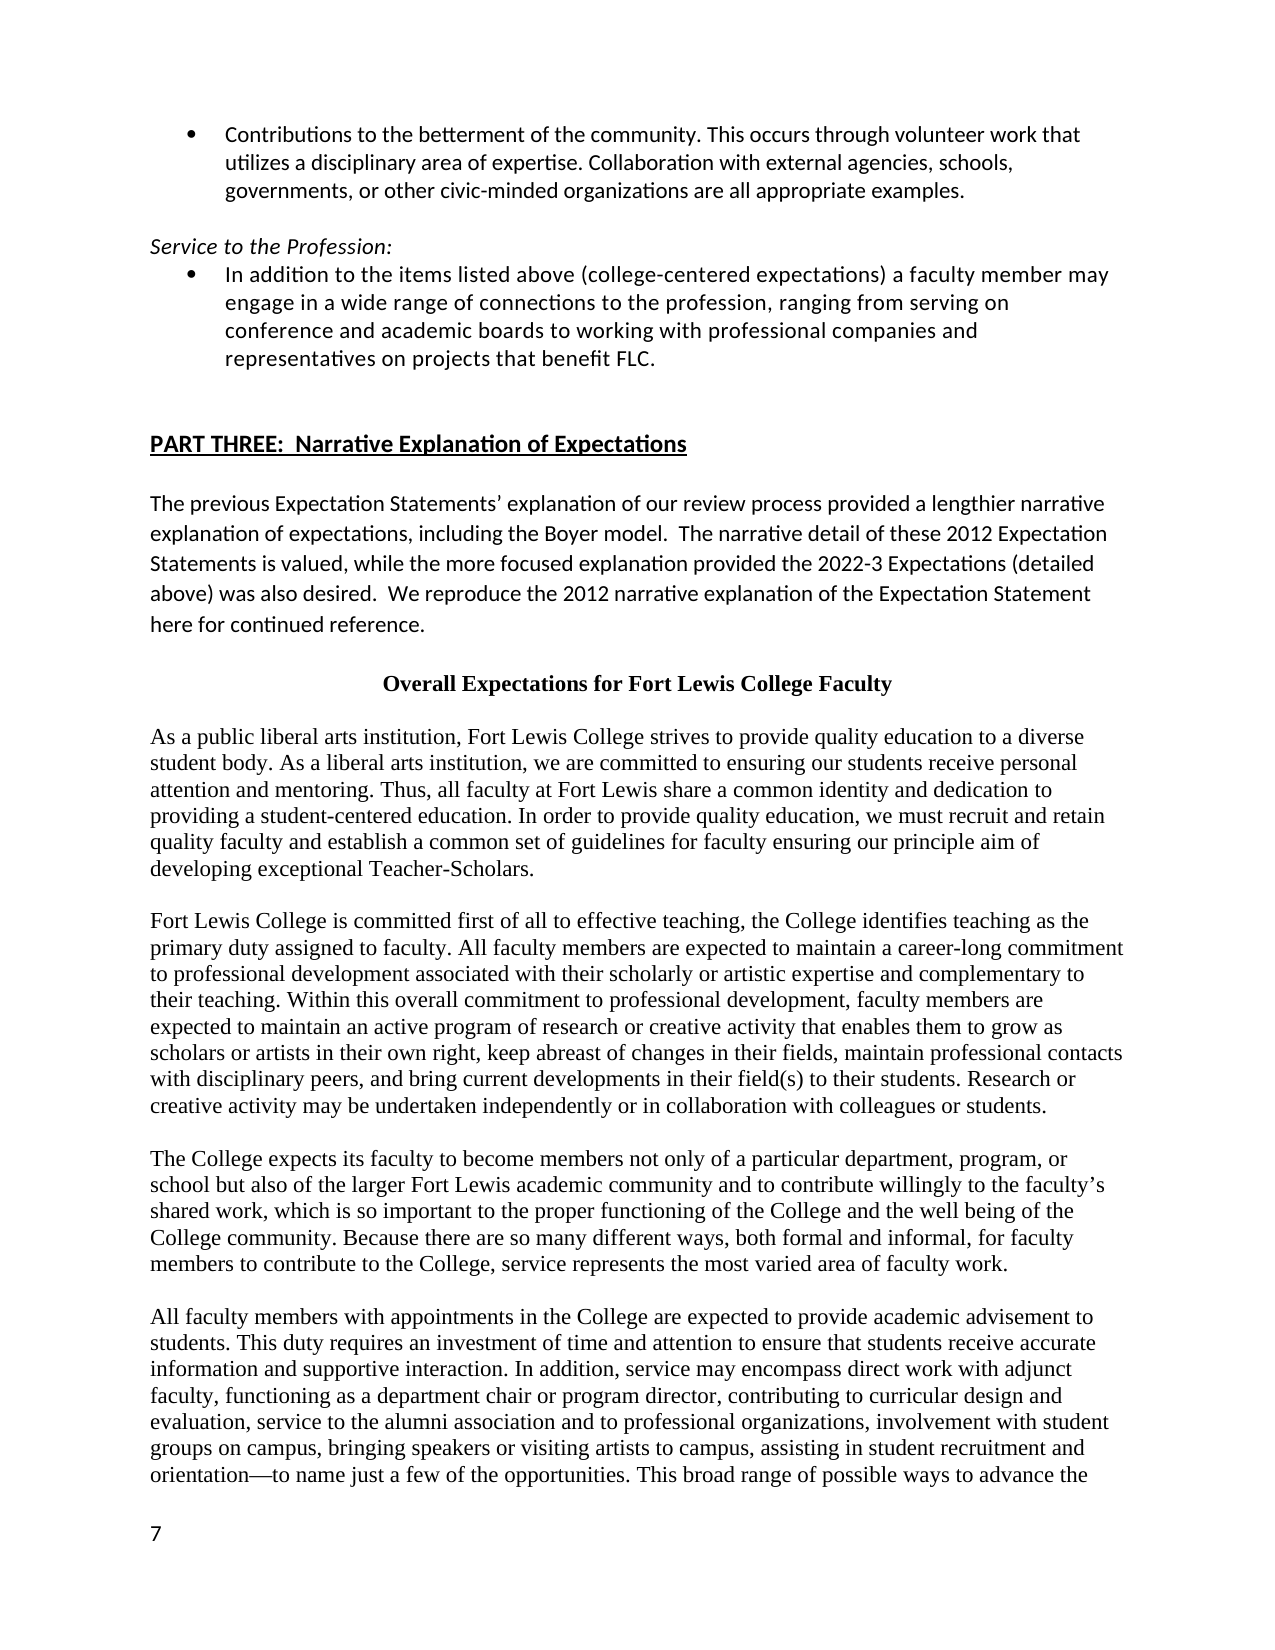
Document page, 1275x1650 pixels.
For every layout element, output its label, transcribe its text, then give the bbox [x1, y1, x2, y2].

text Overall Expectations for Fort Lewis College Faculty [150, 670, 1125, 697]
text The College expects its faculty to become members not only of a particular department, program, or school but also of the larger Fort Lewis academic community and to contribute willingly to the faculty’s shared work, which is so important to the proper functioning of the College and the well being of the College community. Because there are so many different ways, both formal and informal, for faculty members to contribute to the College, service represents the most varied area of faculty work. [150, 1144, 1125, 1276]
text PART THREE: Narrative Explanation of Expectations [150, 428, 1125, 459]
text The previous Expectation Statements’ explanation of our review process provided a lengthier narrative explanation of expectations, including the Boyer model. The narrative detail of these 2012 Expectation Statements is valued, while the more focused explanation provided the 2022-3 Expectations (detailed above) was also desired. We reproduce the 2012 narrative explanation of the Expectation Statement here for continued reference. [150, 489, 1125, 638]
list In addition to the items listed above (college-centered expectations) a faculty member may engage in a wide range of connections to the profession, ranging from serving on conference and academic boards to working with professional companies and representatives on projects that benefit FLC. [187, 260, 1125, 372]
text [150, 1303, 1125, 1487]
list Contributions to the betterment of the community. This occurs through volunteer work that utilizes a disciplinary area of expertise. Collaboration with external agencies, schools, governments, or other civic-minded organizations are all appropriate examples. [187, 120, 1125, 204]
text Fort Lewis College is committed first of all to effective teaching, the College identifies teaching as the primary duty assigned to faculty. All faculty members are expected to maintain a career-long commitment to professional development associated with their scholarly or artistic expertise and complementary to their teaching. Within this overall commitment to professional development, faculty members are expected to maintain an active program of research or creative activity that enables them to grow as scholars or artists in their own right, keep abreast of changes in their fields, maintain professional contacts with disciplinary peers, and bring current developments in their field(s) to their students. Research or creative activity may be undertaken independently or in collaboration with colleagues or students. [150, 907, 1125, 1118]
text As a public liberal arts institution, Fort Lewis College strives to provide quality education to a diverse student body. As a liberal arts institution, we are committed to ensuring our students receive personal attention and mentoring. Thus, all faculty at Fort Lewis share a common identity and dedication to providing a student-centered education. In order to provide quality education, we must recruit and retain quality faculty and establish a common set of guidelines for faculty ensuring our principle aim of developing exceptional Teacher-Scholars. [150, 723, 1125, 881]
text Service to the Profession: [150, 232, 1125, 260]
